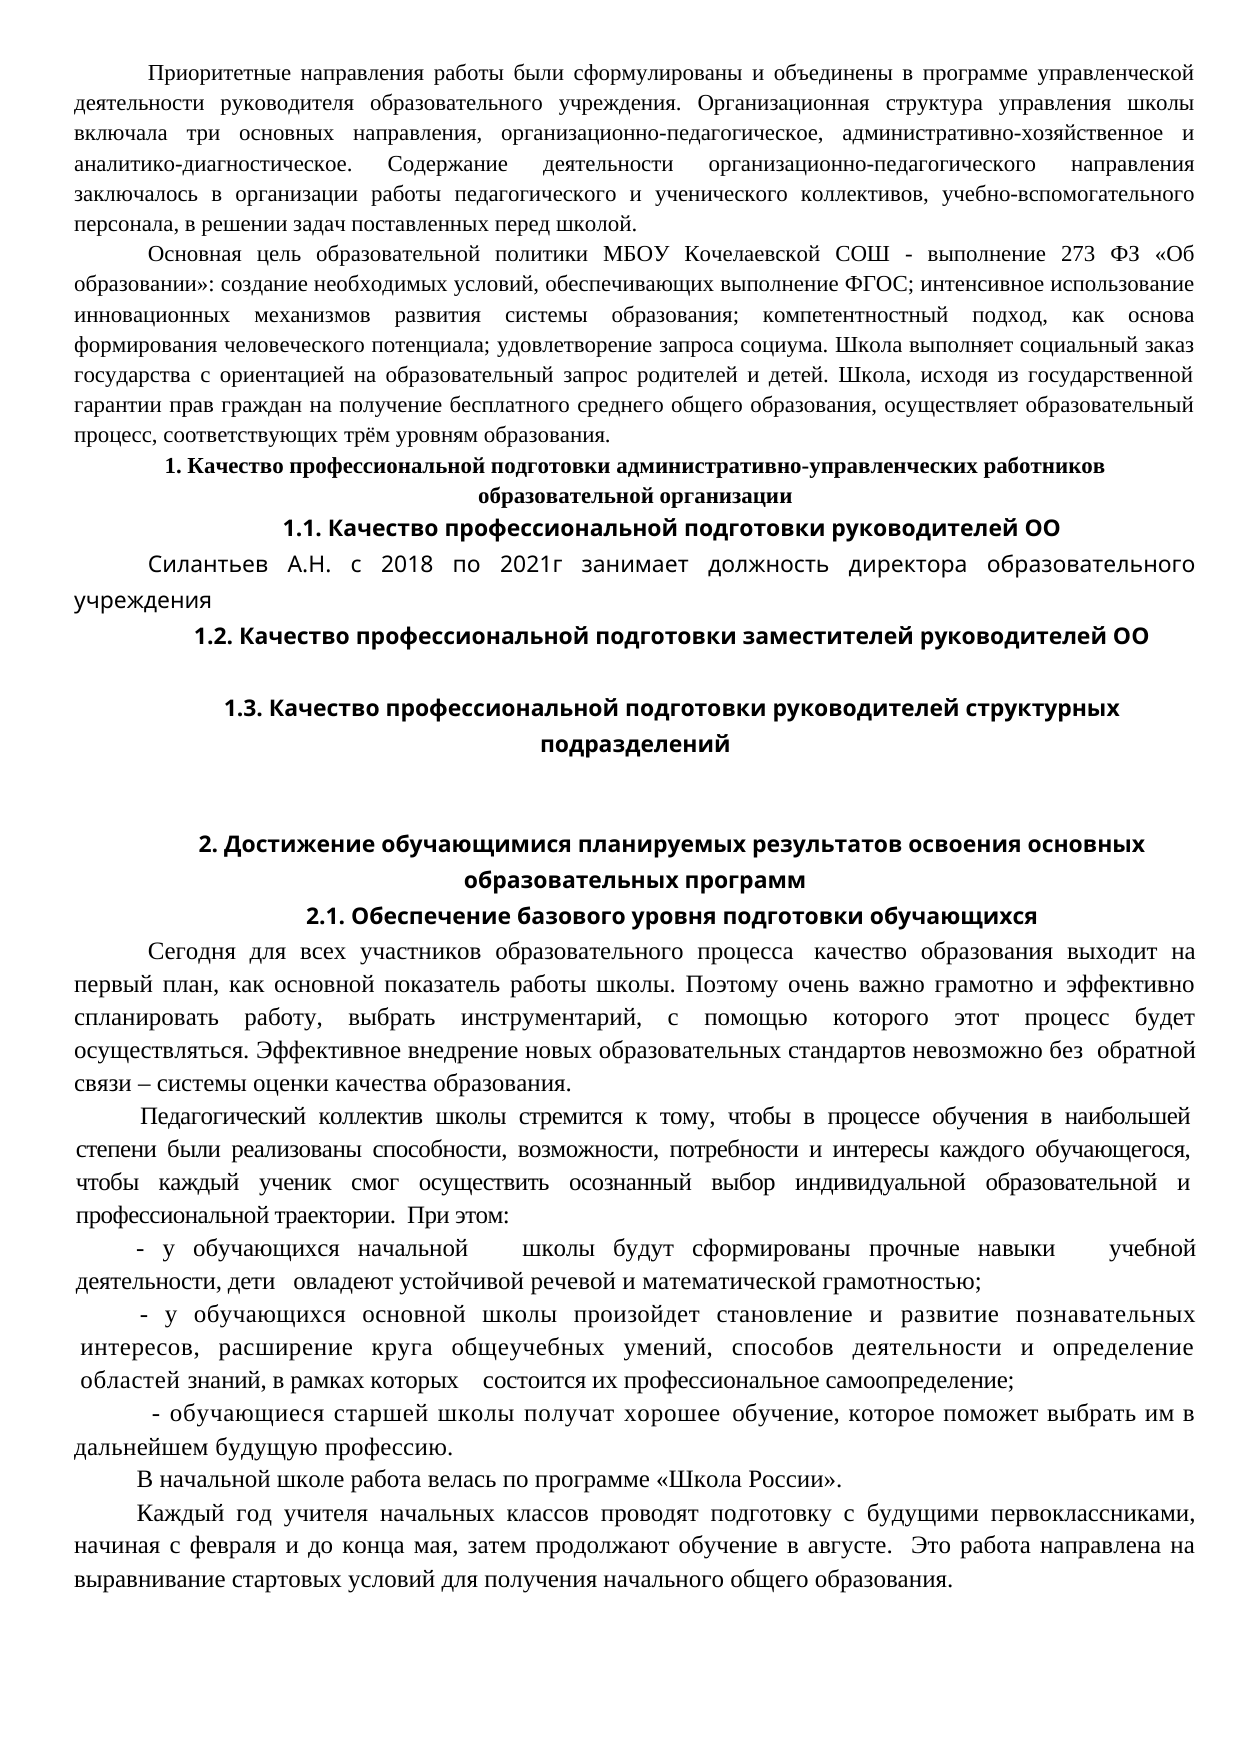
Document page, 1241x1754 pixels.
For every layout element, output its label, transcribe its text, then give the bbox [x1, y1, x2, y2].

text 1.2. Качество профессиональной подготовки заместителей руководителей ОО [74, 620, 1196, 651]
text 1. Качество профессиональной подготовки административно-управленческих работников образовательной организации [74, 452, 1196, 508]
text Каждый год учителя начальных классов проводят подготовку с будущими первоклассниками, начиная с февраля и до конца мая, затем продолжают обучение в августе. Это работа направлена на выравнивание стартовых условий для получения начального общего образования. [74, 1498, 1196, 1592]
text Приоритетные направления работы были сформулированы и объединены в программе управленческой деятельности руководителя образовательного учреждения. Организационная структура управления школы включала три основных направления, организационно-педагогическое, административно-хозяйственное и аналитико-диагностическое. Содержание деятельности организационно-педагогического направления заключалось в организации работы педагогического и ученического коллективов, учебно-вспомогательного персонала, в решении задач поставленных перед школой. [74, 59, 1196, 236]
text - обучающиеся старшей школы получат хорошее обучение, которое поможет выбрать им в дальнейшем будущую профессию. [74, 1398, 1196, 1460]
list у обучающихся основной школы произойдет становление и развитие познавательных интересов, расширение круга общеучебных умений, способов деятельности и определение областей знаний, в рамках которых состоится их профессиональное самоопределение; [80, 1299, 1196, 1394]
text Силантьев А.Н. с 2018 по 2021г занимает должность директора образовательного учреждения [74, 548, 1196, 615]
text - у обучающихся начальной школы будут сформированы прочные навыки учебной деятельности, дети овладеют устойчивой речевой и математической грамотностью; [76, 1233, 1196, 1295]
text В начальной школе работа велась по программе «Школа России». [74, 1464, 1196, 1493]
text 2. Достижение обучающимися планируемых результатов освоения основных образовательных программ [74, 828, 1196, 896]
text Педагогический коллектив школы стремится к тому, чтобы в процессе обучения в наибольшей степени были реализованы способности, возможности, потребности и интересы каждого обучающегося, чтобы каждый ученик смог осуществить осознанный выбор индивидуальной образовательной и профессиональной траектории. При этом: [76, 1101, 1191, 1229]
text 2.1. Обеспечение базового уровня подготовки обучающихся [74, 900, 1196, 932]
text 1.1. Качество профессиональной подготовки руководителей ОО [74, 512, 1196, 543]
text 1.3. Качество профессиональной подготовки руководителей структурных подразделений [74, 692, 1196, 759]
text Основная цель образовательной политики МБОУ Кочелаевской СОШ - выполнение 273 ФЗ «Об образовании»: создание необходимых условий, обеспечивающих выполнение ФГОС; интенсивное использование инновационных механизмов развития системы образования; компетентностный подход, как основа формирования человеческого потенциала; удовлетворение запроса социума. Школа выполняет социальный заказ государства с ориентацией на образовательный запрос родителей и детей. Школа, исходя из государственной гарантии прав граждан на получение бесплатного среднего общего образования, осуществляет образовательный процесс, соответствующих трём уровням образования. [74, 240, 1196, 448]
text Сегодня для всех участников образовательного процесса качество образования выходит на первый план, как основной показатель работы школы. Поэтому очень важно грамотно и эффективно спланировать работу, выбрать инструментарий, с помощью которого этот процесс будет осуществляться. Эффективное внедрение новых образовательных стандартов невозможно без обратной связи – системы оценки качества образования. [74, 936, 1196, 1097]
